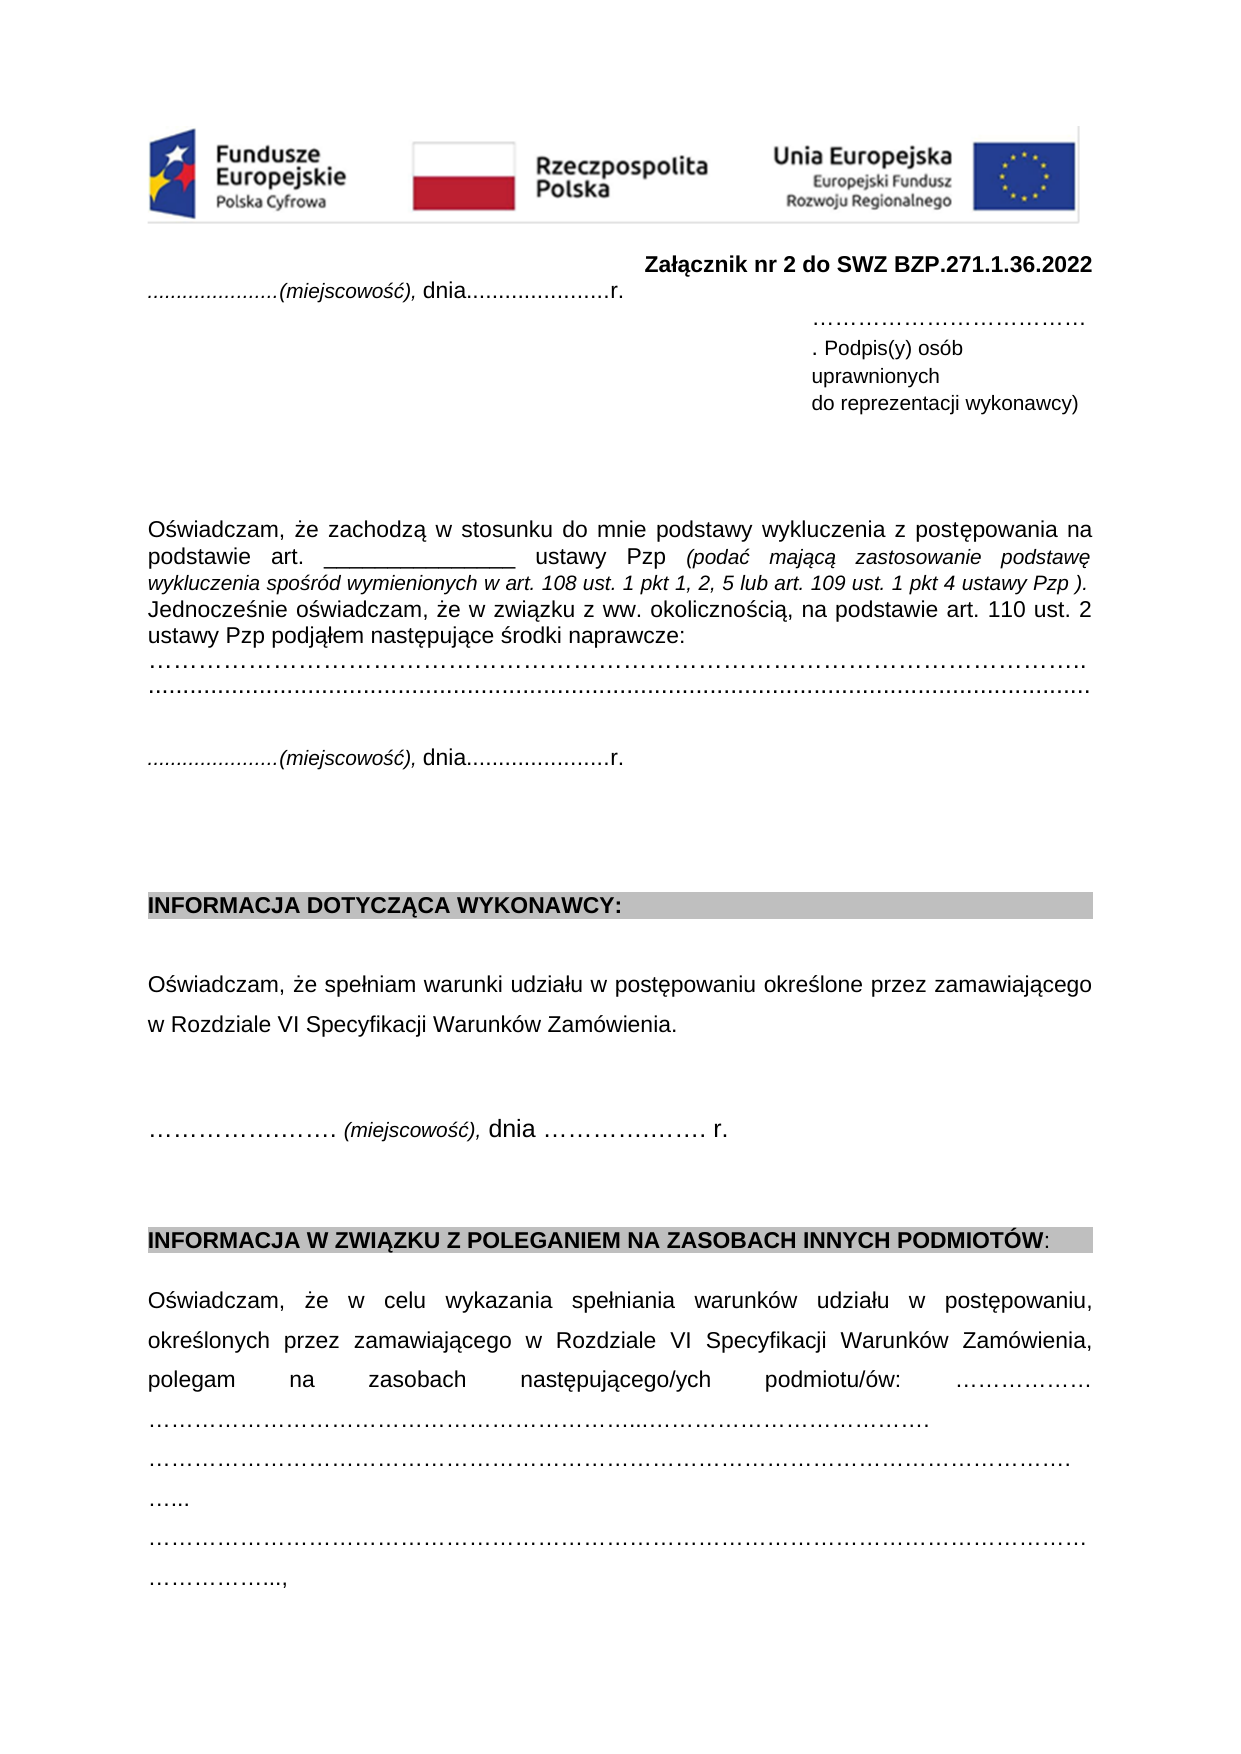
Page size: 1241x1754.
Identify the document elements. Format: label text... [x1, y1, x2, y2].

text …………….……. (miejscowość), dnia ………….……. r. [148, 1114, 1093, 1143]
picture [147, 126, 1081, 225]
text ………………………………. Podpis(y) osób uprawnionych do reprezentacji wykonawcy) [811, 303, 1093, 415]
text INFORMACJA W ZWIĄZKU Z POLEGANIEM NA ZASOBACH INNYCH PODMIOTÓW: [148, 1227, 1093, 1253]
text (miejscowość), dnia r. [148, 744, 1093, 771]
text (miejscowość), dnia r. [148, 277, 1093, 303]
text ………………………………………………………………………………………………….......................................................................................................................................... [148, 649, 1093, 699]
text Oświadczam, że w celu wykazania spełniania warunków udziału w postępowaniu, określonych przez zamawiającego w Rozdziale VI Specyfikacji Warunków Zamówienia, polegam na zasobach następującego/ych podmiotu/ów: ……………… ………………………………………………………...……………………………….………………………………………………………………………………………………………….…...…………………………………………………………………………………………………………………………..., [148, 1287, 1093, 1590]
text Oświadczam, że zachodzą w stosunku do mnie podstawy wykluczenia z postępowania na podstawie art. _______________ ustawy Pzp (podać mającą zastosowanie podstawę wykluczenia spośród wymienionych w art. 108 ust. 1 pkt 1, 2, 5 lub art. 109 ust. 1 pkt 4 ustawy Pzp ). Jednocześnie oświadczam, że w związku z ww. okolicznością, na podstawie art. 110 ust. 2 ustawy Pzp podjąłem następujące środki naprawcze: [148, 517, 1093, 649]
text INFORMACJA DOTYCZĄCA WYKONAWCY: [148, 892, 1093, 919]
text Oświadczam, że spełniam warunki udziału w postępowaniu określone przez zamawiającego w Rozdziale VI Specyfikacji Warunków Zamówienia. [148, 971, 1093, 1037]
